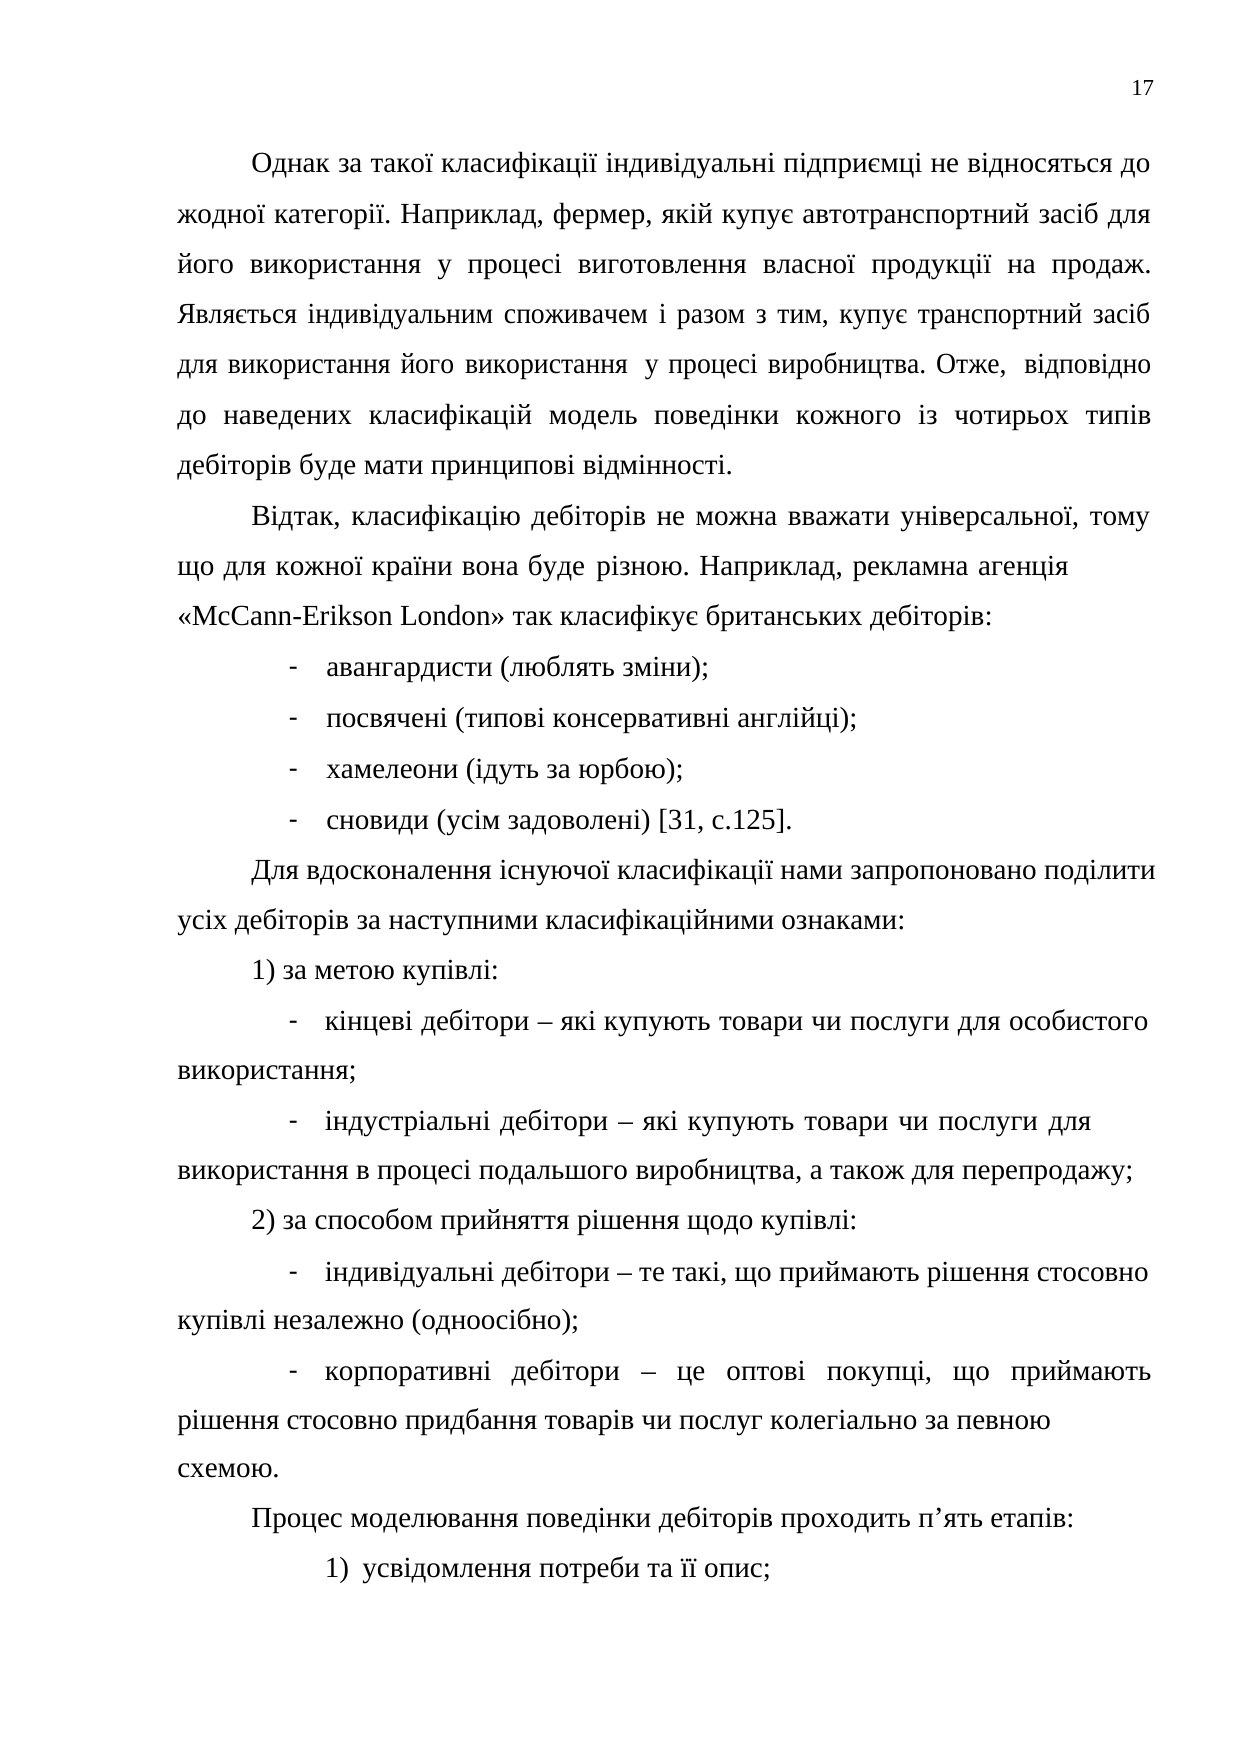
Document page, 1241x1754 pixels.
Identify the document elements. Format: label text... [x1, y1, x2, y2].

list індустріальні дебітори – які купують товари чи послуги для використання в процесі подальшого виробництва, а також для перепродажу; [177, 1102, 1152, 1185]
list індивідуальні дебітори – те такі, що приймають рішення стосовно купівлі незалежно (одноосібно); [177, 1253, 1151, 1336]
text Однак за такої класифікації індивідуальні підприємці не відносяться до жодної категорії. Наприклад, фермер, якій купує автотранспортний засіб для його використання у процесі виготовлення власної продукції на продаж. Являється індивідуальним споживачем і разом з тим, купує транспортний засіб для використання його використання у процесі виробництва. Отже, відповідно до наведених класифікацій модель поведінки кожного із чотирьох типів дебіторів буде мати принципові відмінності. [177, 145, 1151, 481]
list кінцеві дебітори – які купують товари чи послуги для особистого використання; [177, 1002, 1151, 1086]
list корпоративні дебітори – це оптові покупці, що приймають рішення стосовно придбання товарів чи послуг колегіально за певною схемою. [177, 1352, 1152, 1483]
list посвячені (типові консервативні англійці); [288, 699, 1221, 735]
list сновиди (усім задоволені) [31, с.125]. [288, 801, 1221, 837]
list за способом прийняття рішення щодо купівлі: [251, 1202, 1221, 1236]
text Процес моделювання поведінки дебіторів проходить п’ять етапів: [251, 1500, 1221, 1534]
list за метою купівлі: [251, 952, 1221, 986]
text «McCann-Erikson London» так класифікує британських дебіторів: [177, 599, 1221, 632]
list хамелеони (ідуть за юрбою); [288, 750, 1221, 786]
text Відтак, класифікацію дебіторів не можна вважати універсальної, тому що для кожної країни вона буде різною. Наприклад, рекламна агенція [177, 498, 1151, 582]
list усвідомлення потреби та її опис; [324, 1551, 1221, 1584]
text Для вдосконалення існуючої класифікації нами запропоновано поділити усіх дебіторів за наступними класифікаційними ознаками: [177, 852, 1196, 935]
list авангардисти (люблять зміни); [288, 648, 1221, 684]
